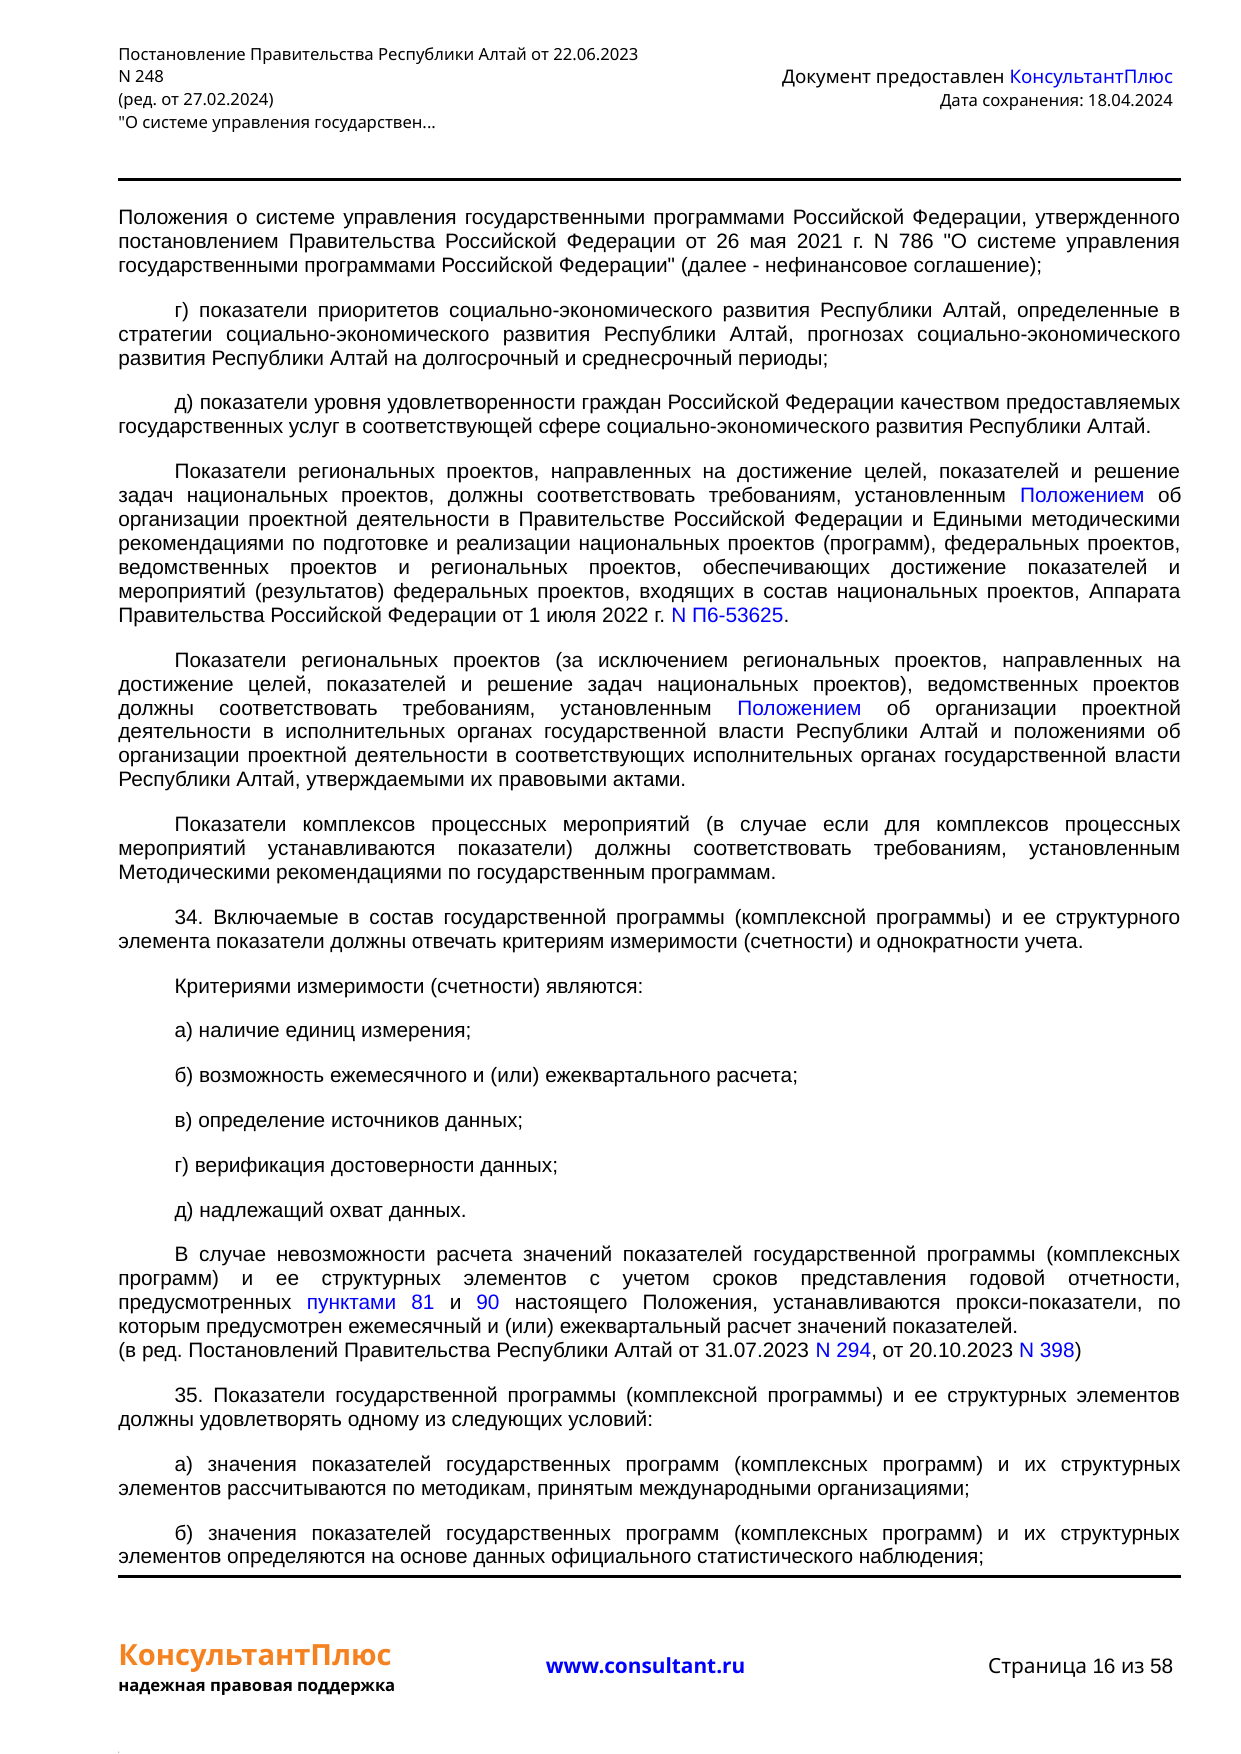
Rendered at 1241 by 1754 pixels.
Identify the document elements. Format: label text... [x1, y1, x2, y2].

text 34. Включаемые в состав государственной программы (комплексной программы) и ее структурного элемента показатели должны отвечать критериям измеримости (счетности) и однократности учета. [118, 905, 1181, 953]
text Показатели комплексов процессных мероприятий (в случае если для комплексов процессных мероприятий устанавливаются показатели) должны соответствовать требованиям, установленным Методическими рекомендациями по государственным программам. [118, 812, 1181, 884]
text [118, 205, 1181, 277]
text в) определение источников данных; [118, 1108, 1181, 1132]
text Показатели региональных проектов (за исключением региональных проектов, направленных на достижение целей, показателей и решение задач национальных проектов), ведомственных проектов должны соответствовать требованиям, установленным Положением об организации проектной деятельности в исполнительных органах государственной власти Республики Алтай и положениями об организации проектной деятельности в соответствующих исполнительных органах государственной власти Республики Алтай, утверждаемыми их правовыми актами. [118, 647, 1181, 791]
text а) наличие единиц измерения; [118, 1018, 1181, 1042]
text (в ред. Постановлений Правительства Республики Алтай от 31.07.2023 N 294, от 20.10.2023 N 398) [118, 1338, 1181, 1362]
text г) верификация достоверности данных; [118, 1153, 1181, 1177]
text б) значения показателей государственных программ (комплексных программ) и их структурных элементов определяются на основе данных официального статистического наблюдения; [118, 1520, 1181, 1568]
text Критериями измеримости (счетности) являются: [118, 973, 1181, 997]
text Показатели региональных проектов, направленных на достижение целей, показателей и решение задач национальных проектов, должны соответствовать требованиям, установленным Положением об организации проектной деятельности в Правительстве Российской Федерации и Едиными методическими рекомендациями по подготовке и реализации национальных проектов (программ), федеральных проектов, ведомственных проектов и региональных проектов, обеспечивающих достижение показателей и мероприятий (результатов) федеральных проектов, входящих в состав национальных проектов, Аппарата Правительства Российской Федерации от 1 июля 2022 г. N П6-53625. [118, 459, 1181, 627]
text г) показатели приоритетов социально-экономического развития Республики Алтай, определенные в стратегии социально-экономического развития Республики Алтай, прогнозах социально-экономического развития Республики Алтай на долгосрочный и среднесрочный периоды; [118, 297, 1181, 369]
text 35. Показатели государственной программы (комплексной программы) и ее структурных элементов должны удовлетворять одному из следующих условий: [118, 1383, 1181, 1431]
text а) значения показателей государственных программ (комплексных программ) и их структурных элементов рассчитываются по методикам, принятым международными организациями; [118, 1452, 1181, 1499]
text В случае невозможности расчета значений показателей государственной программы (комплексных программ) и ее структурных элементов с учетом сроков представления годовой отчетности, предусмотренных пунктами 81 и 90 настоящего Положения, устанавливаются прокси-показатели, по которым предусмотрен ежемесячный и (или) ежеквартальный расчет значений показателей. [118, 1242, 1181, 1338]
text б) возможность ежемесячного и (или) ежеквартального расчета; [118, 1063, 1181, 1087]
text д) надлежащий охват данных. [118, 1197, 1181, 1221]
text д) показатели уровня удовлетворенности граждан Российской Федерации качеством предоставляемых государственных услуг в соответствующей сфере социально-экономического развития Республики Алтай. [118, 390, 1181, 438]
